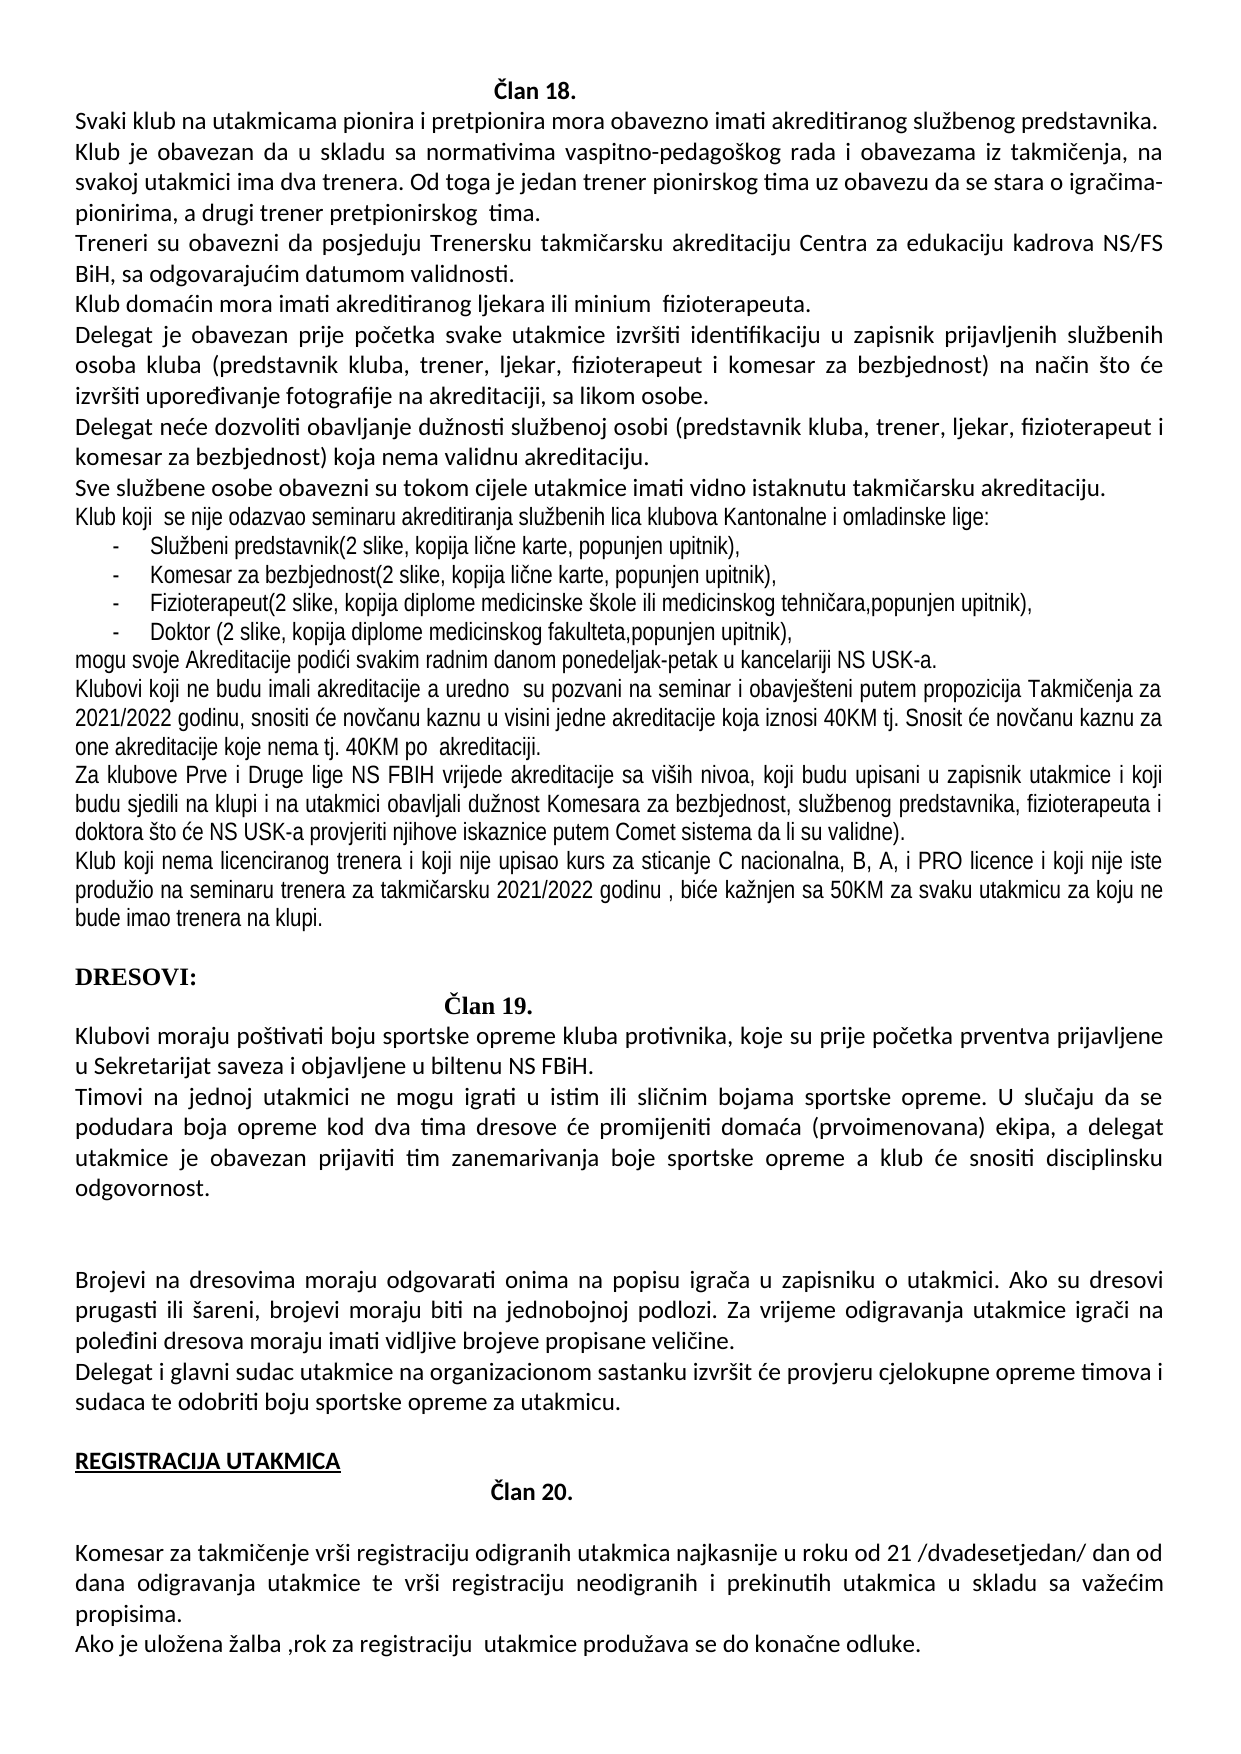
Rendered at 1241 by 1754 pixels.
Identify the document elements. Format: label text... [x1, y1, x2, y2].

text Delegat je obavezan prije početka svake utakmice izvršiti identifikaciju u zapisnik prijavljenih službenih osoba kluba (predstavnik kluba, trener, ljekar, fizioterapeut i komesar za bezbjednost) na način što će izvršiti upoređivanje fotografije na akreditaciji, sa likom osobe. [75, 319, 1165, 411]
text Brojevi na dresovima moraju odgovarati onima na popisu igrača u zapisniku o utakmici. Ako su dresovi prugasti ili šareni, brojevi moraju biti na jednobojnoj podlozi. Za vrijeme odigravanja utakmice igrači na poleđini dresova moraju imati vidljive brojeve propisane veličine. [75, 1264, 1165, 1356]
text Klub koji nema licenciranog trenera i koji nije upisao kurs za sticanje C nacionalna, B, A, i PRO licence i koji nije iste produžio na seminaru trenera za takmičarsku 2021/2022 godinu , biće kažnjen sa 50KM za svaku utakmicu za koju ne bude imao trenera na klupi. [75, 846, 1165, 932]
text Komesar za takmičenje vrši registraciju odigranih utakmica najkasnije u roku od 21 /dvadesetjedan/ dan od dana odigravanja utakmice te vrši registraciju neodigranih i prekinutih utakmica u skladu sa važećim propisima. [75, 1537, 1165, 1629]
text DRESOVI: [75, 962, 1165, 991]
text Za klubove Prve i Druge lige NS FBIH vrijede akreditacije sa viših nivoa, koji budu upisani u zapisnik utakmice i koji budu sjedili na klupi i na utakmici obavljali dužnost Komesara za bezbjednost, službenog predstavnika, fizioterapeuta i doktora što će NS USK-a provjeriti njihove iskaznice putem Comet sistema da li su validne). [75, 760, 1165, 846]
text Ako je uložena žalba ,rok za registraciju utakmice produžava se do konačne odluke. [75, 1629, 1165, 1659]
text REGISTRACIJA UTAKMICA [75, 1446, 1165, 1476]
text Član 19. [75, 991, 1165, 1020]
text Član 18. [75, 75, 1165, 106]
text Timovi na jednoj utakmici ne mogu igrati u istim ili sličnim bojama sportske opreme. U slučaju da se podudara boja opreme kod dva tima dresove će promijeniti domaća (prvoimenovana) ekipa, a delegat utakmice je obavezan prijaviti tim zanemarivanja boje sportske opreme a klub će snositi disciplinsku odgovornost. [75, 1081, 1165, 1203]
text Klubovi moraju poštivati boju sportske opreme kluba protivnika, koje su prije početka prventva prijavljene u Sekretarijat saveza i objavljene u biltenu NS FBiH. [75, 1020, 1165, 1081]
text Delegat i glavni sudac utakmice na organizacionom sastanku izvršit će provjeru cjelokupne opreme timova i sudaca te odobriti boju sportske opreme za utakmicu. [75, 1356, 1165, 1417]
text Klub je obavezan da u skladu sa normativima vaspitno-pedagoškog rada i obavezama iz takmičenja, na svakoj utakmici ima dva trenera. Od toga je jedan trener pionirskog tima uz obavezu da se stara o igračima-pionirima, a drugi trener pretpionirskog tima. [75, 136, 1165, 228]
list Doktor (2 slike, kopija diplome medicinskog fakulteta,popunjen upitnik), [112, 617, 1165, 646]
text Član 20. [75, 1476, 1165, 1507]
list Službeni predstavnik(2 slike, kopija lične karte, popunjen upitnik), [112, 531, 1165, 559]
text Svaki klub na utakmicama pionira i pretpionira mora obavezno imati akreditiranog službenog predstavnika. [75, 106, 1165, 136]
text mogu svoje Akreditacije podići svakim radnim danom ponedeljak-petak u kancelariji NS USK-a. [75, 646, 1165, 674]
text Klub koji se nije odazvao seminaru akreditiranja službenih lica klubova Kantonalne i omladinske lige: [75, 502, 1165, 531]
text Klubovi koji ne budu imali akreditacije a uredno su pozvani na seminar i obavješteni putem propozicija Takmičenja za 2021/2022 godinu, snositi će novčanu kaznu u visini jedne akreditacije koja iznosi 40KM tj. Snosit će novčanu kaznu za one akreditacije koje nema tj. 40KM po akreditaciji. [75, 674, 1165, 760]
text Sve službene osobe obavezni su tokom cijele utakmice imati vidno istaknutu takmičarsku akreditaciju. [75, 472, 1165, 502]
text Delegat neće dozvoliti obavljanje dužnosti službenoj osobi (predstavnik kluba, trener, ljekar, fizioterapeut i komesar za bezbjednost) koja nema validnu akreditaciju. [75, 411, 1165, 472]
list Fizioterapeut(2 slike, kopija diplome medicinske škole ili medicinskog tehničara,popunjen upitnik), [112, 588, 1165, 617]
text Klub domaćin mora imati akreditiranog ljekara ili minium fizioterapeuta. [75, 289, 1165, 319]
text Treneri su obavezni da posjeduju Trenersku takmičarsku akreditaciju Centra za edukaciju kadrova NS/FS BiH, sa odgovarajućim datumom validnosti. [75, 228, 1165, 289]
list Komesar za bezbjednost(2 slike, kopija lične karte, popunjen upitnik), [112, 559, 1165, 588]
